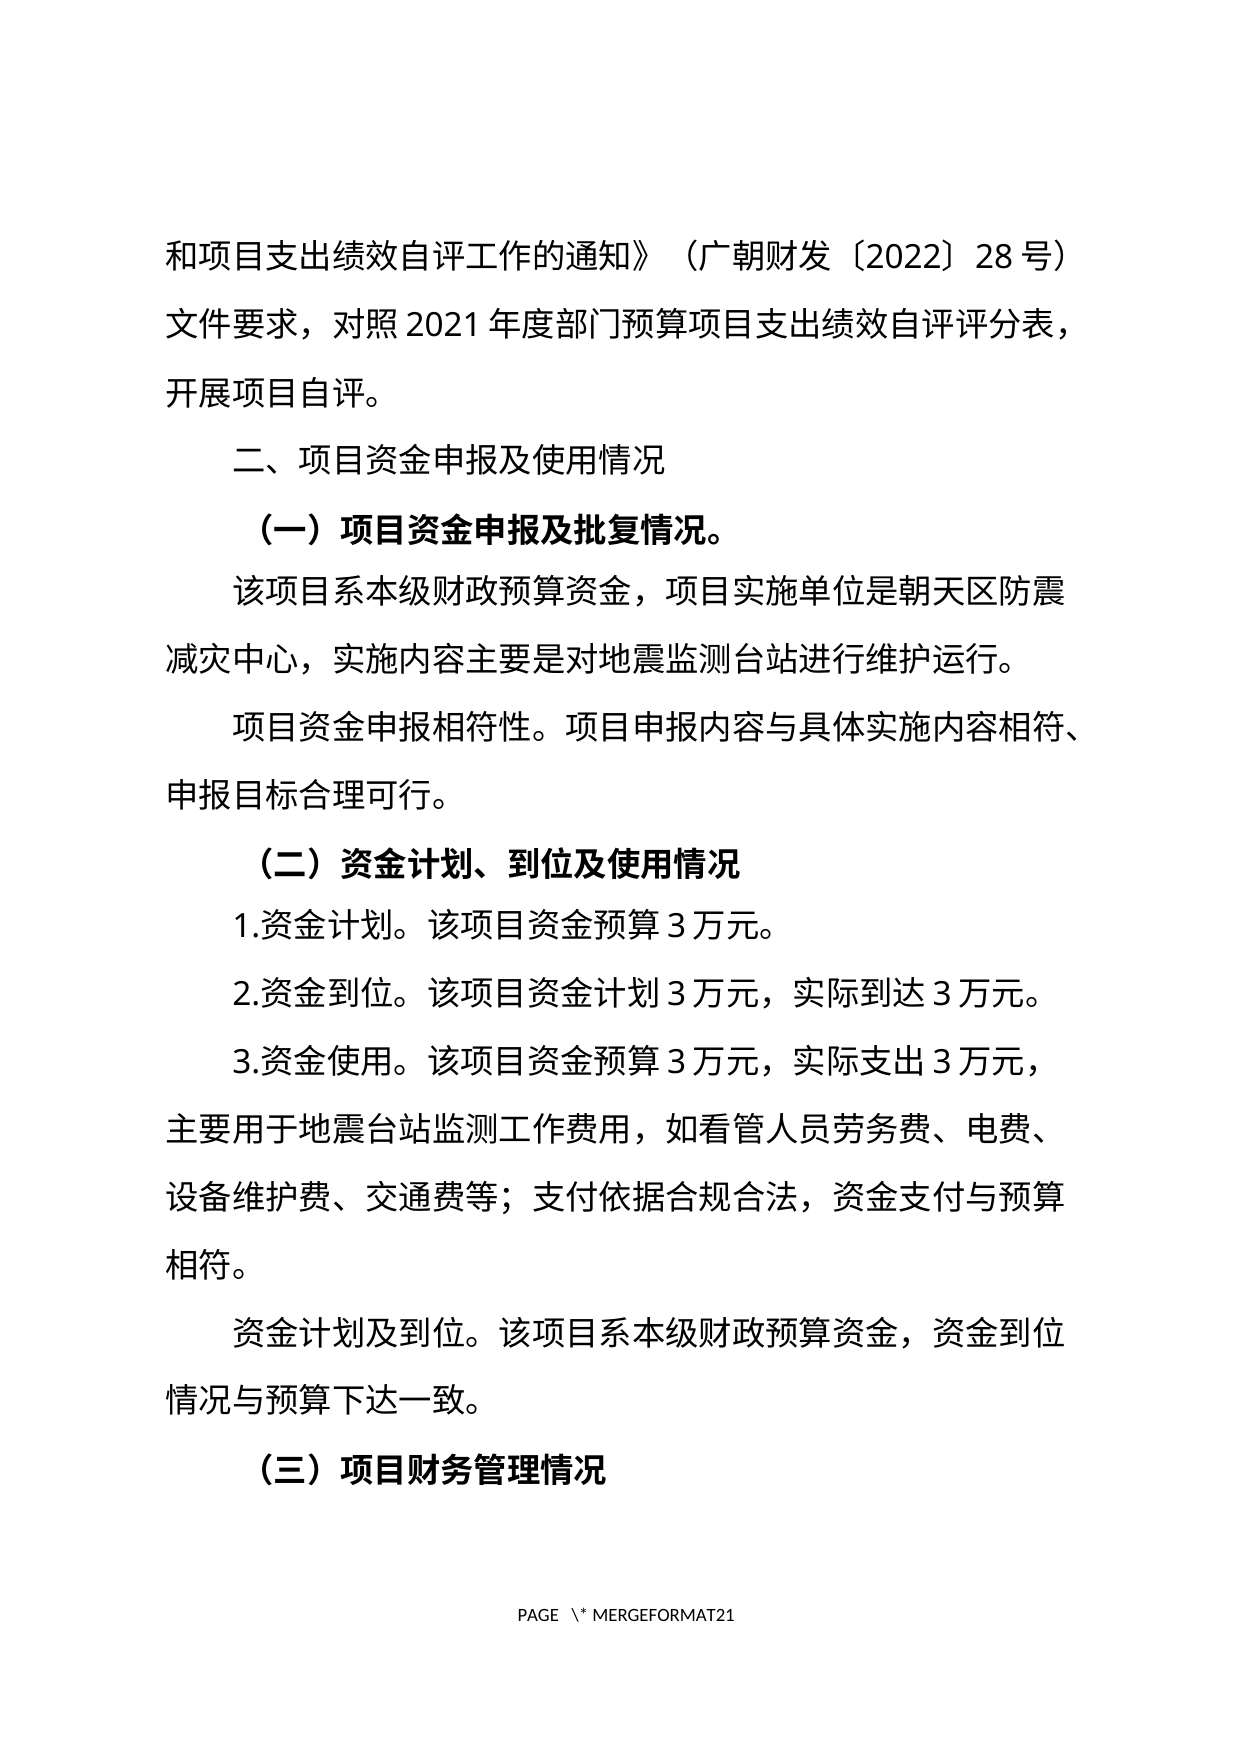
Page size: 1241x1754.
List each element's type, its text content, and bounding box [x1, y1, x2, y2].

text 1.资金计划。该项目资金预算3万元。 [165, 889, 1087, 957]
text 项目资金申报相符性。项目申报内容与具体实施内容相符、申报目标合理可行。 [165, 691, 1087, 826]
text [165, 221, 1087, 424]
text （二）资金计划、到位及使用情况 [165, 826, 1087, 889]
text 2.资金到位。该项目资金计划3万元，实际到达3万元。 [165, 957, 1087, 1025]
text （三）项目财务管理情况 [165, 1432, 1087, 1495]
text 资金计划及到位。该项目系本级财政预算资金，资金到位情况与预算下达一致。 [165, 1296, 1087, 1432]
text 3.资金使用。该项目资金预算3万元，实际支出3万元，主要用于地震台站监测工作费用，如看管人员劳务费、电费、设备维护费、交通费等；支付依据合规合法，资金支付与预算相符。 [165, 1025, 1087, 1296]
text 二、项目资金申报及使用情况 [165, 424, 1087, 492]
text （一）项目资金申报及批复情况。 [165, 492, 1087, 555]
text 该项目系本级财政预算资金，项目实施单位是朝天区防震减灾中心，实施内容主要是对地震监测台站进行维护运行。 [165, 555, 1087, 691]
